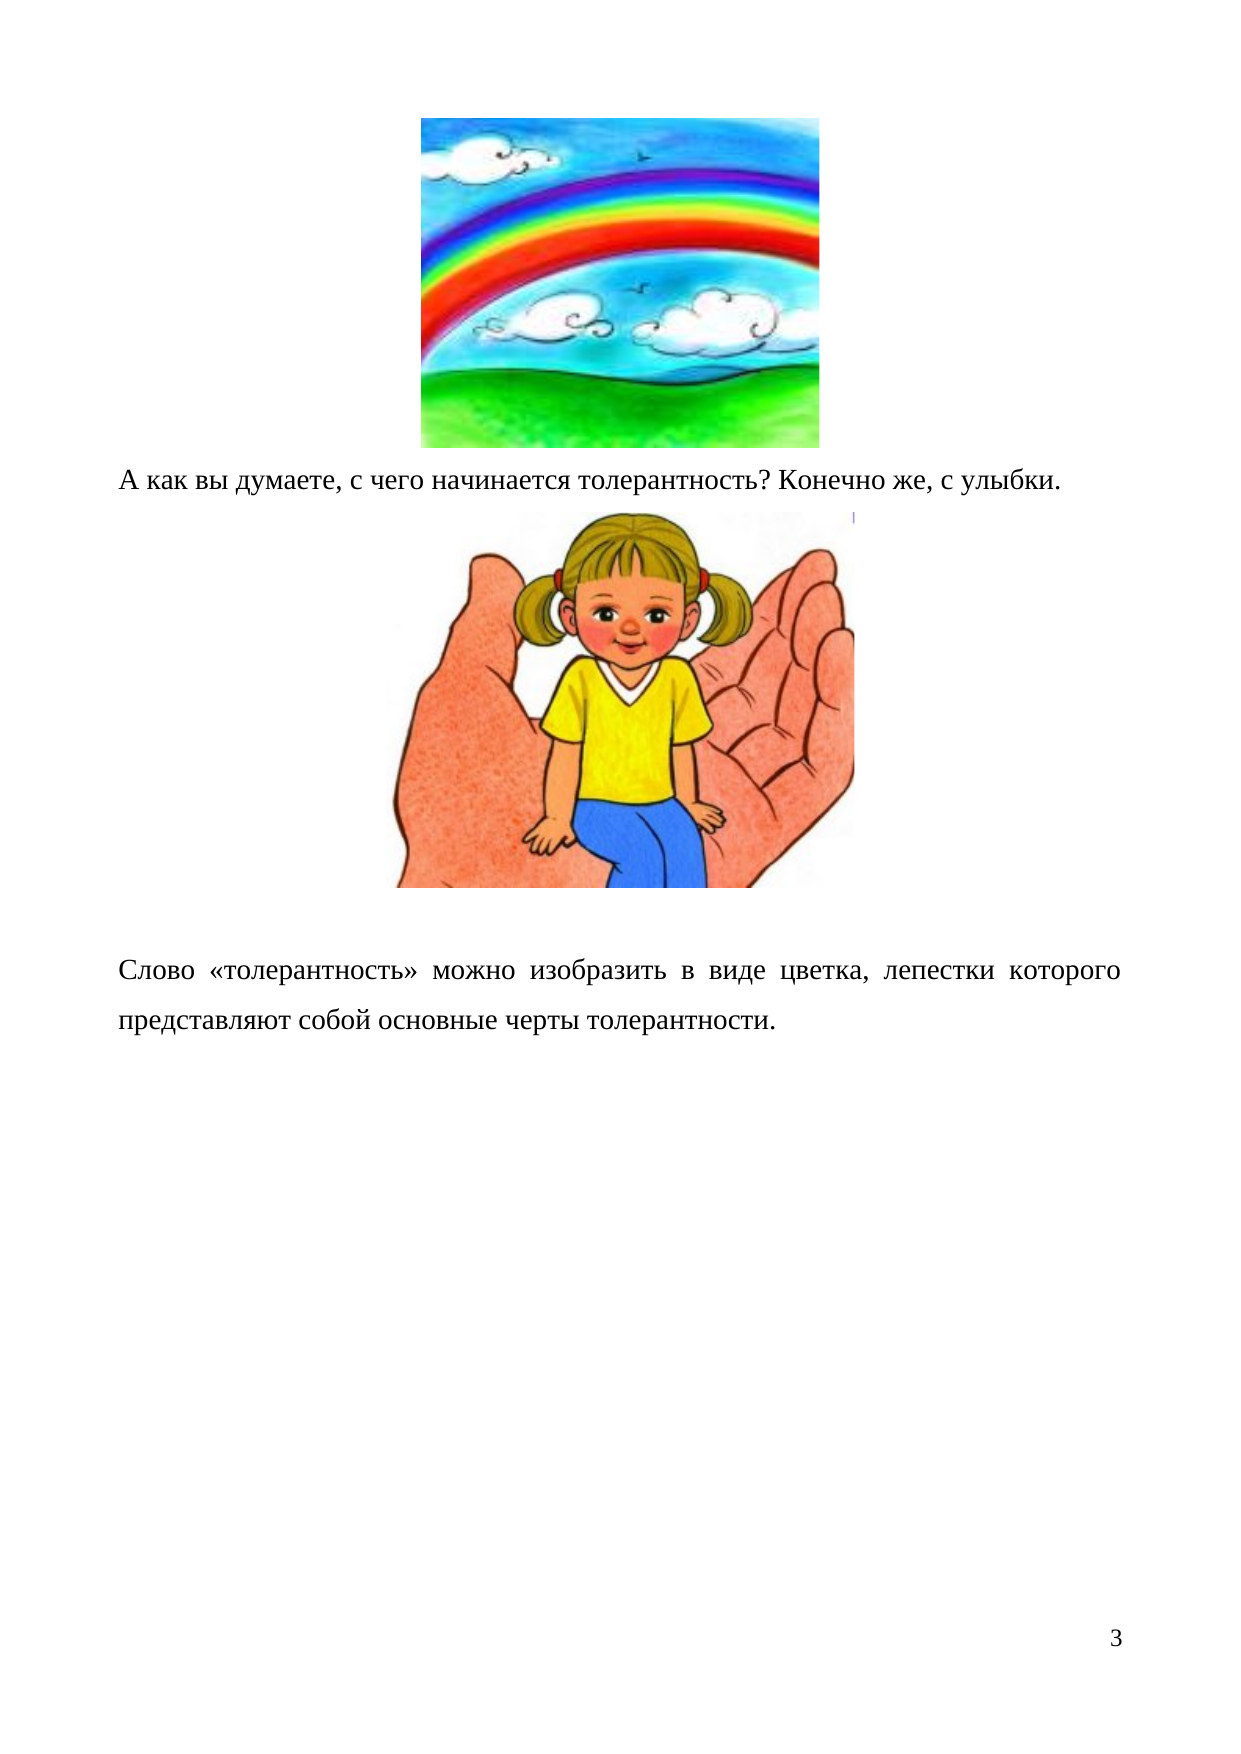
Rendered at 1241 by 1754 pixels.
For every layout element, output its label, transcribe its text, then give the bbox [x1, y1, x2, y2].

picture [421, 118, 820, 448]
text А как вы думаете, с чего начинается толерантность? Конечно же, с улыбки. [118, 462, 1122, 496]
text Слово «толерантность» можно изобразить в виде цветка, лепестки которого представляют собой основные черты толерантности. [118, 952, 1122, 1036]
picture [385, 512, 855, 888]
